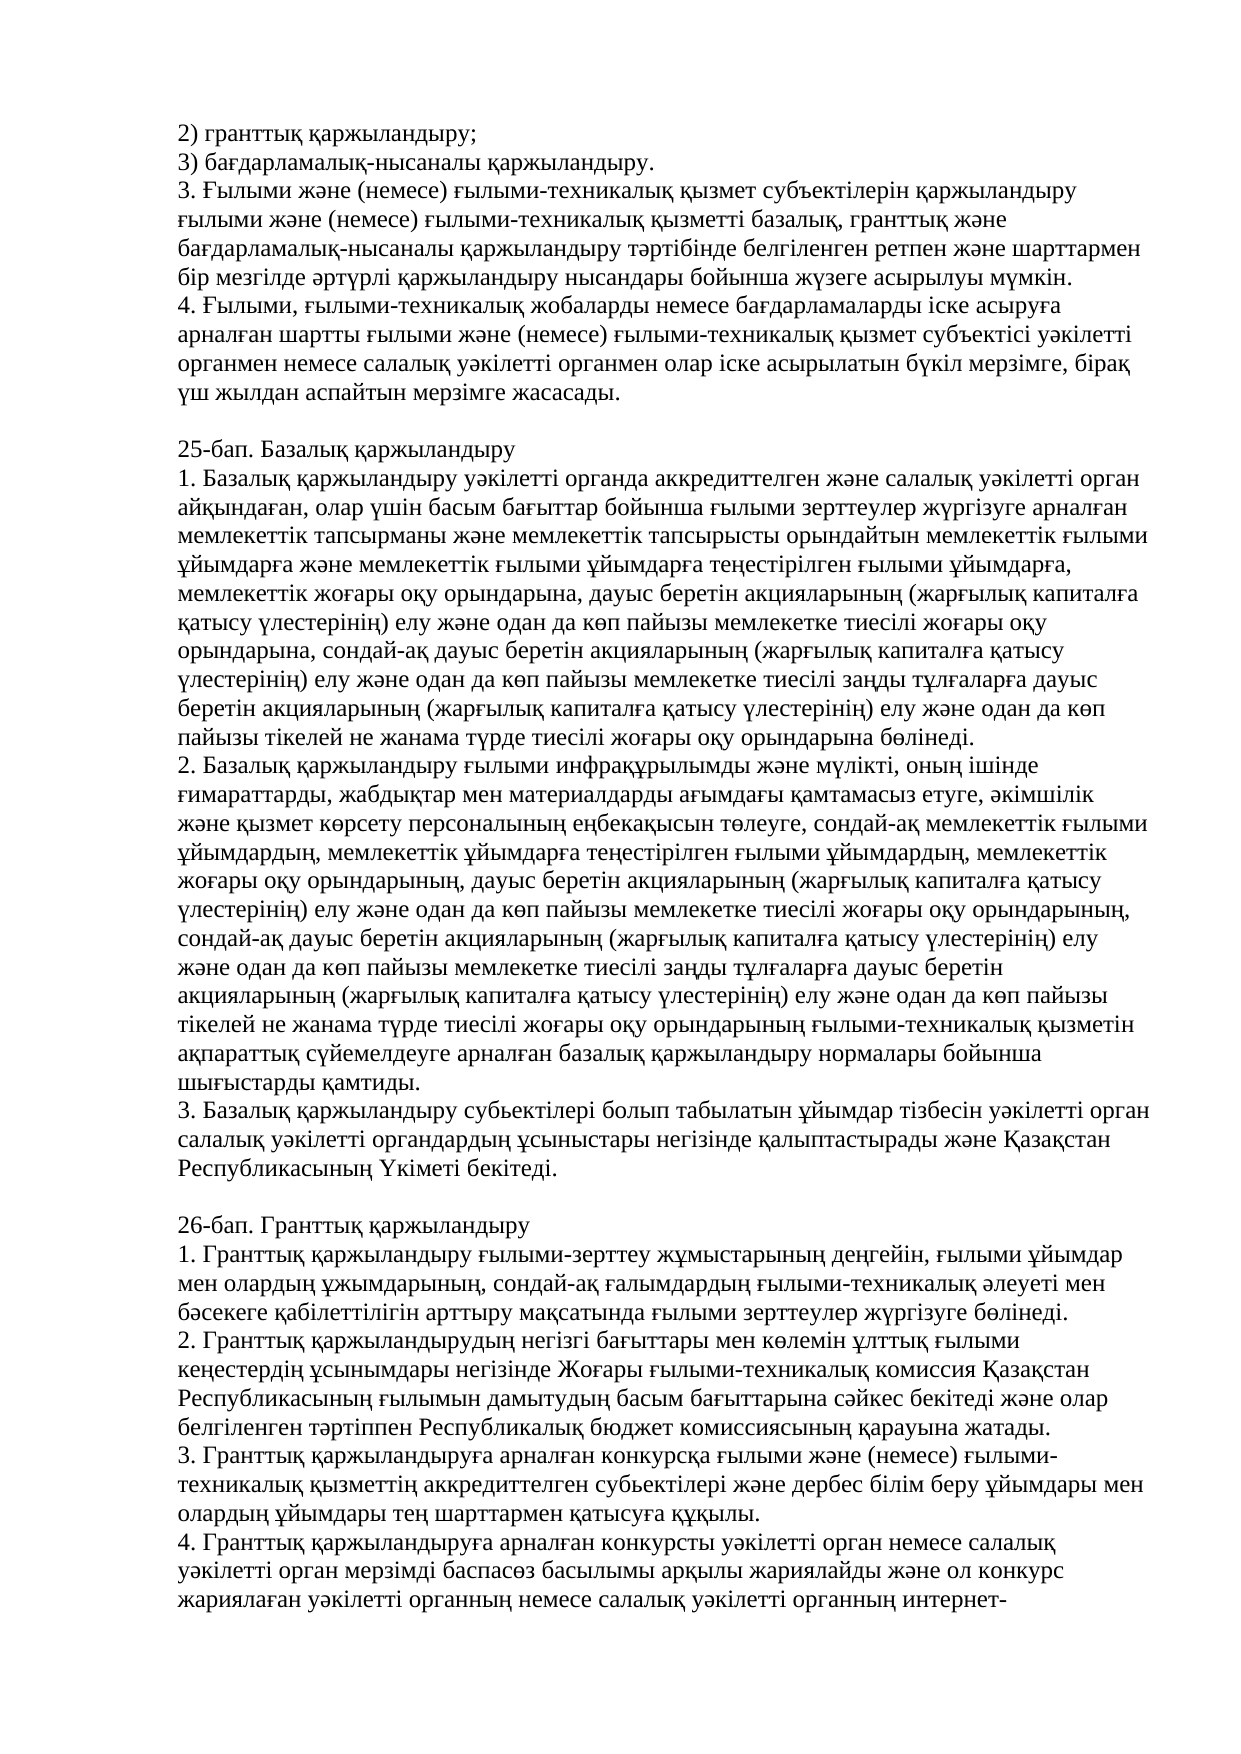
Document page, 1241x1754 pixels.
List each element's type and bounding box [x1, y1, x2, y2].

text [177, 118, 1152, 1613]
